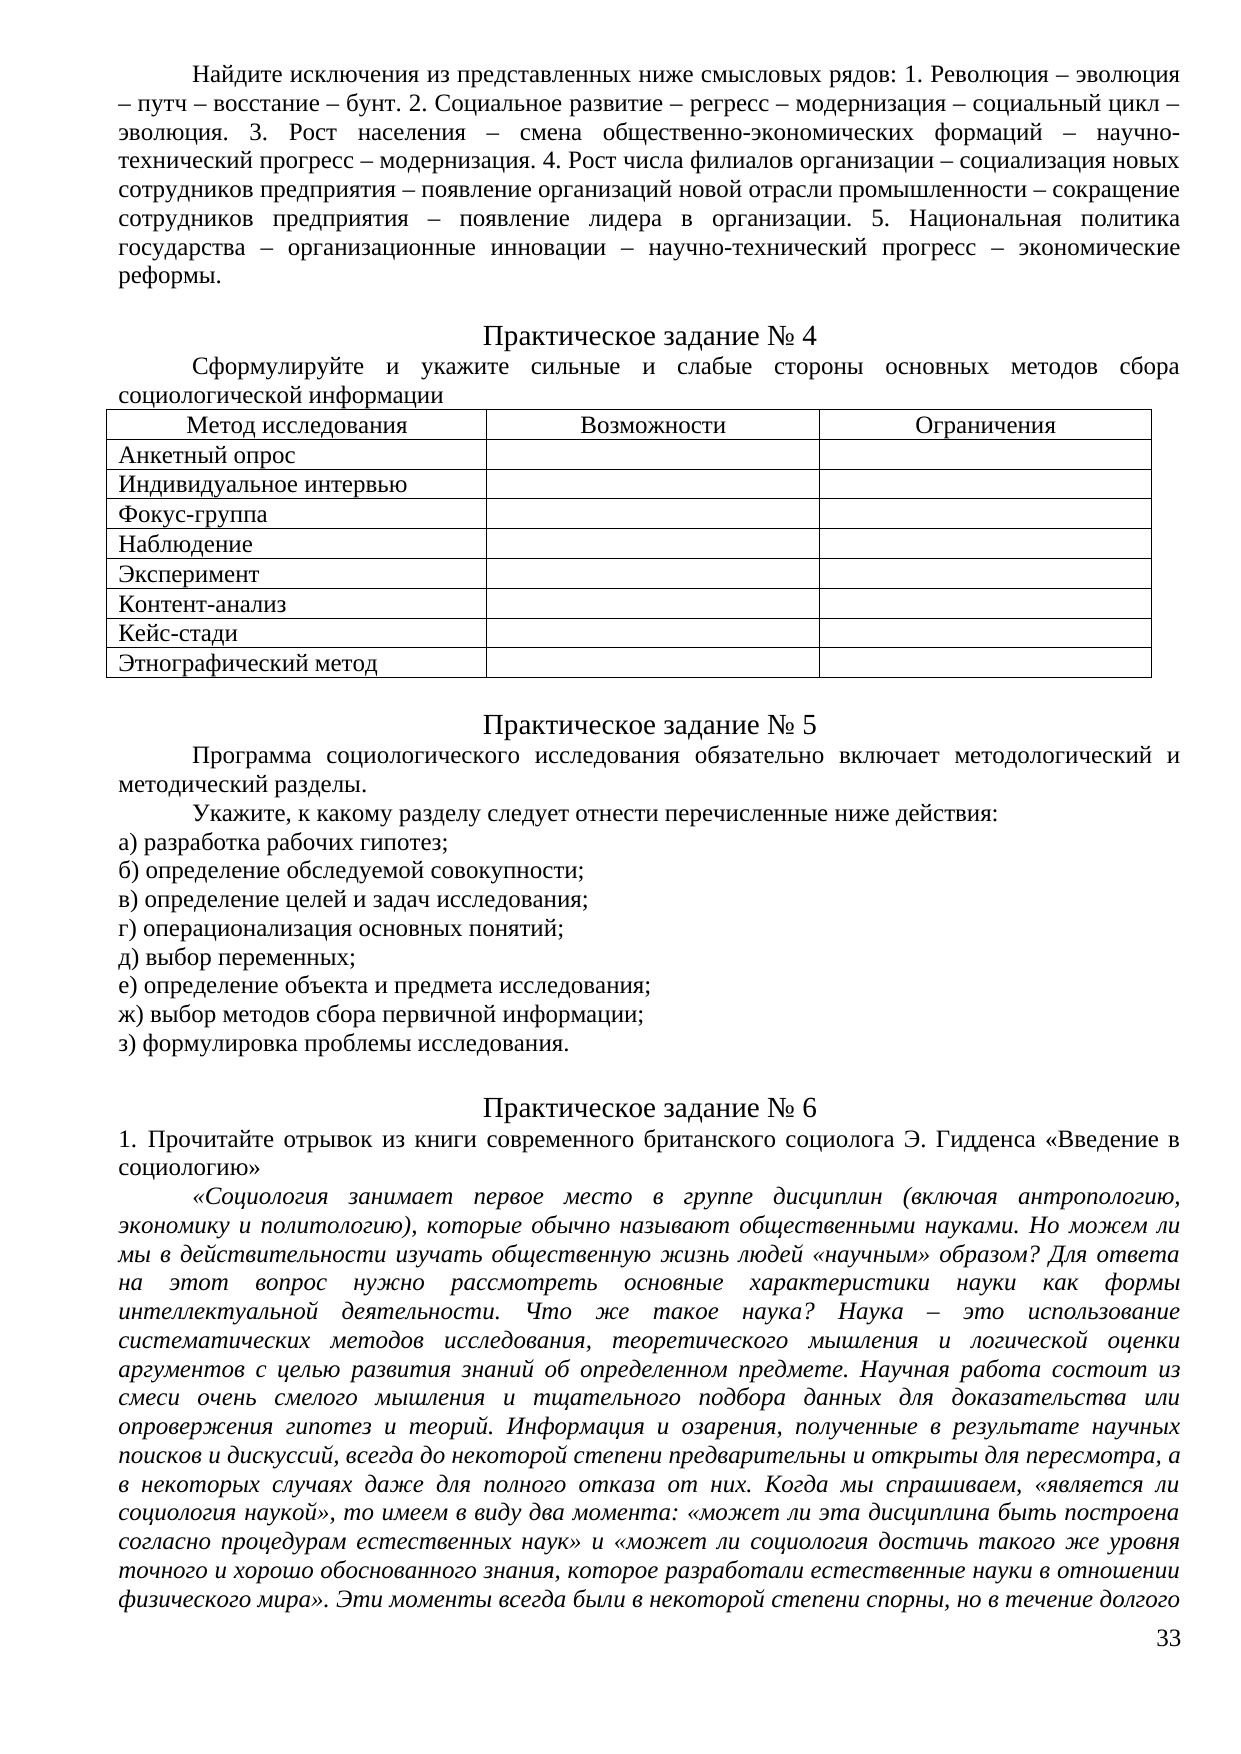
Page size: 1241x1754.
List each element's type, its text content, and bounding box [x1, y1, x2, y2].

table_cell [487, 619, 819, 647]
table_cell [820, 470, 1151, 498]
table_cell [820, 499, 1151, 528]
text Практическое задание № 5 [118, 707, 1181, 740]
text а) разработка рабочих гипотез; [118, 827, 1181, 855]
table_cell [820, 440, 1151, 468]
table_cell [487, 589, 819, 617]
text е) определение объекта и предмета исследования; [118, 970, 1181, 999]
table_cell [487, 529, 819, 558]
text в) определение целей и задач исследования; [118, 884, 1181, 913]
table_cell [487, 470, 819, 498]
text Практическое задание № 4 [118, 318, 1181, 351]
table_header Ограничения [820, 410, 1151, 439]
text Сформулируйте и укажите сильные и слабые стороны основных методов сбора социологической информации [118, 351, 1181, 409]
text г) операционализация основных понятий; [118, 913, 1181, 942]
table_cell Кейс-стади [107, 619, 486, 647]
table_cell [820, 529, 1151, 558]
table_cell Контент-анализ [107, 589, 486, 617]
text б) определение обследуемой совокупности; [118, 855, 1181, 884]
table_cell [487, 440, 819, 468]
table_cell Этнографический метод [107, 648, 486, 677]
text Найдите исключения из представленных ниже смысловых рядов: 1. Революция – эволюция – путч – восстание – бунт. 2. Социальное развитие – регресс – модернизация – социальный цикл – эволюция. 3. Рост населения – смена общественно-экономических формаций – научно-технический прогресс – модернизация. 4. Рост числа филиалов организации – социализация новых сотрудников предприятия – появление организаций новой отрасли промышленности – сокращение сотрудников предприятия – появление лидера в организации. 5. Национальная политика государства – организационные инновации – научно-технический прогресс – экономические реформы. [118, 59, 1181, 289]
table_cell Фокус-группа [107, 499, 486, 528]
text Укажите, к какому разделу следует отнести перечисленные ниже действия: [118, 798, 1181, 827]
text Программа социологического исследования обязательно включает методологический и методический разделы. [118, 740, 1181, 798]
text з) формулировка проблемы исследования. [118, 1028, 1181, 1057]
table_cell [487, 648, 819, 677]
table_cell Индивидуальное интервью [107, 470, 486, 498]
table_cell Наблюдение [107, 529, 486, 558]
table_header Метод исследования [107, 410, 486, 439]
list Прочитайте отрывок из книги современного британского социолога Э. Гидденса «Введение в социологию» [118, 1124, 1181, 1181]
table_cell [487, 499, 819, 528]
table_cell Эксперимент [107, 559, 486, 588]
table_cell [820, 559, 1151, 588]
table_cell [820, 648, 1151, 677]
table_cell [820, 619, 1151, 647]
text ж) выбор методов сбора первичной информации; [118, 999, 1181, 1028]
text д) выбор переменных; [118, 942, 1181, 970]
table_header Возможности [487, 410, 819, 439]
table_cell [487, 559, 819, 588]
text Практическое задание № 6 [118, 1090, 1181, 1124]
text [118, 1181, 1181, 1612]
table_cell [820, 589, 1151, 617]
table_cell Анкетный опрос [107, 440, 486, 468]
